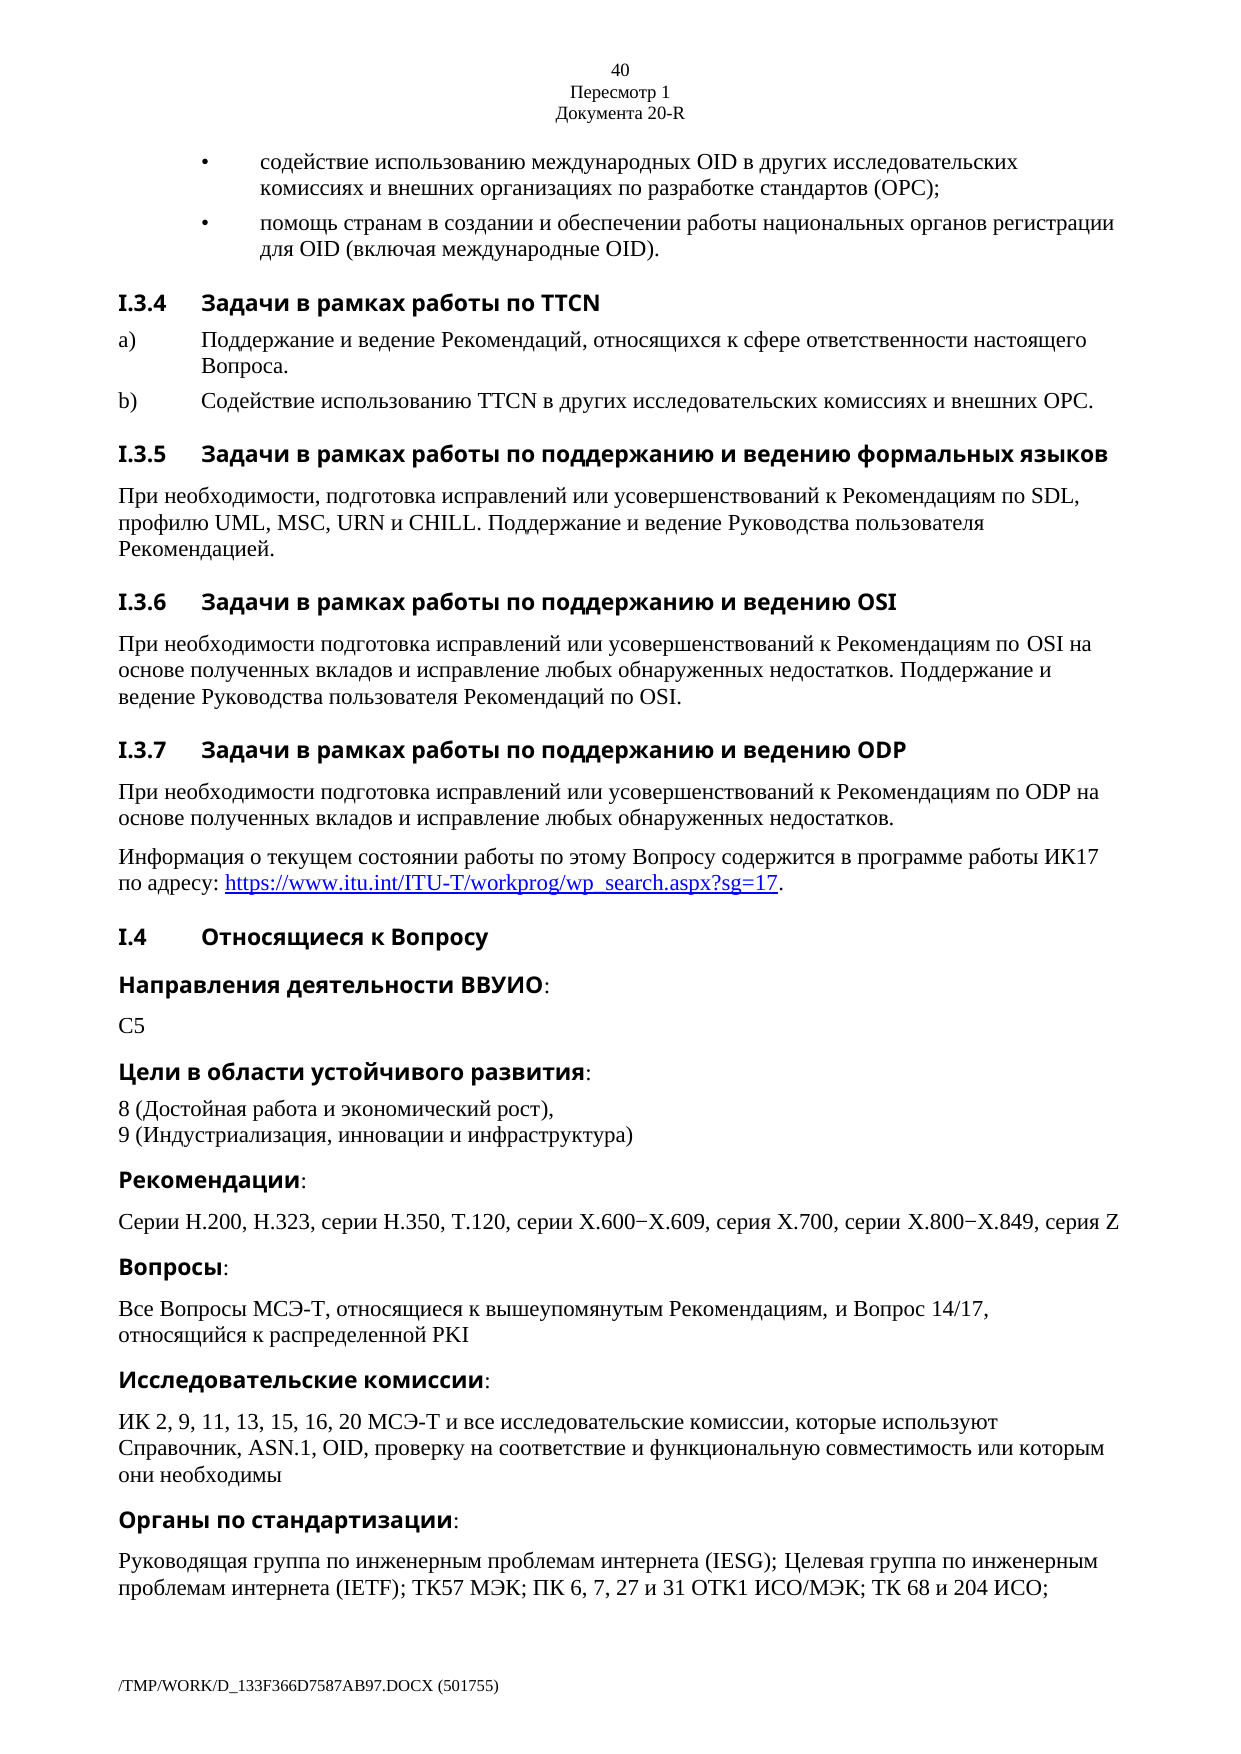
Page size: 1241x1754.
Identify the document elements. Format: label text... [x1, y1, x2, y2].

text Серии H.200, H.323, серии H.350, T.120, серии X.600−X.609, серия X.700, серии X.800−X.849, серия Z [118, 1208, 1122, 1234]
subtitle Рекомендации: [118, 1164, 1122, 1196]
text ИК 2, 9, 11, 13, 15, 16, 20 МСЭ-Т и все исследовательские комиссии, которые используют Справочник, ASN.1, OID, проверку на соответствие и функциональную совместимость или которым они необходимы [118, 1408, 1122, 1487]
text При необходимости, подготовка исправлений или усовершенствований к Рекомендациям по SDL, профилю UML, MSC, URN и CHILL. Поддержание и ведение Руководства пользователя Рекомендацией. [118, 482, 1122, 561]
subtitle I.4 Относящиеся к Вопросу [118, 921, 1122, 952]
subtitle Исследовательские комиссии: [118, 1364, 1122, 1396]
text • помощь странам в создании и обеспечении работы национальных органов регистрации для OID (включая международные OID). [201, 209, 1122, 261]
subtitle I.3.6 Задачи в рамках работы по поддержанию и ведению OSI [118, 586, 1122, 617]
text • содействие использованию международных OID в других исследовательских комиссиях и внешних организациях по разработке стандартов (ОРС); [201, 148, 1122, 200]
text Все Вопросы МСЭ-Т, относящиеся к вышеупомянутым Рекомендациям, и Вопрос 14/17, относящийся к распределенной PKI [118, 1295, 1122, 1348]
subtitle Направления деятельности ВВУИО: [118, 969, 1122, 1000]
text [118, 1547, 1122, 1600]
text При необходимости подготовка исправлений или усовершенствований к Рекомендациям по ODP на основе полученных вкладов и исправление любых обнаруженных недостатков. [118, 778, 1122, 831]
subtitle Органы по стандартизации: [118, 1504, 1122, 1535]
subtitle Вопросы: [118, 1251, 1122, 1282]
text 8 (Достойная работа и экономический рост), 9 (Индустриализация, инновации и инфраструктура) [118, 1095, 1122, 1148]
subtitle I.3.7 Задачи в рамках работы по поддержанию и ведению ODP [118, 734, 1122, 765]
subtitle Цели в области устойчивого развития: [118, 1055, 1122, 1087]
subtitle I.3.5 Задачи в рамках работы по поддержанию и ведению формальных языков [118, 438, 1122, 470]
text C5 [118, 1012, 1122, 1039]
text Информация о текущем состоянии работы по этому Вопросу содержится в программе работы ИК17 по адресу: https://www.itu.int/ITU-T/workprog/wp_search.aspx?sg=17. [118, 843, 1122, 896]
text a) Поддержание и ведение Рекомендаций, относящихся к сфере ответственности настоящего Вопроса. [118, 326, 1122, 379]
text b) Содействие использованию TTCN в других исследовательских комиссиях и внешних ОРС. [118, 387, 1122, 413]
text При необходимости подготовка исправлений или усовершенствований к Рекомендациям по OSI на основе полученных вкладов и исправление любых обнаруженных недостатков. Поддержание и ведение Руководства пользователя Рекомендаций по OSI. [118, 630, 1122, 709]
subtitle I.3.4 Задачи в рамках работы по TTCN [118, 286, 1122, 318]
